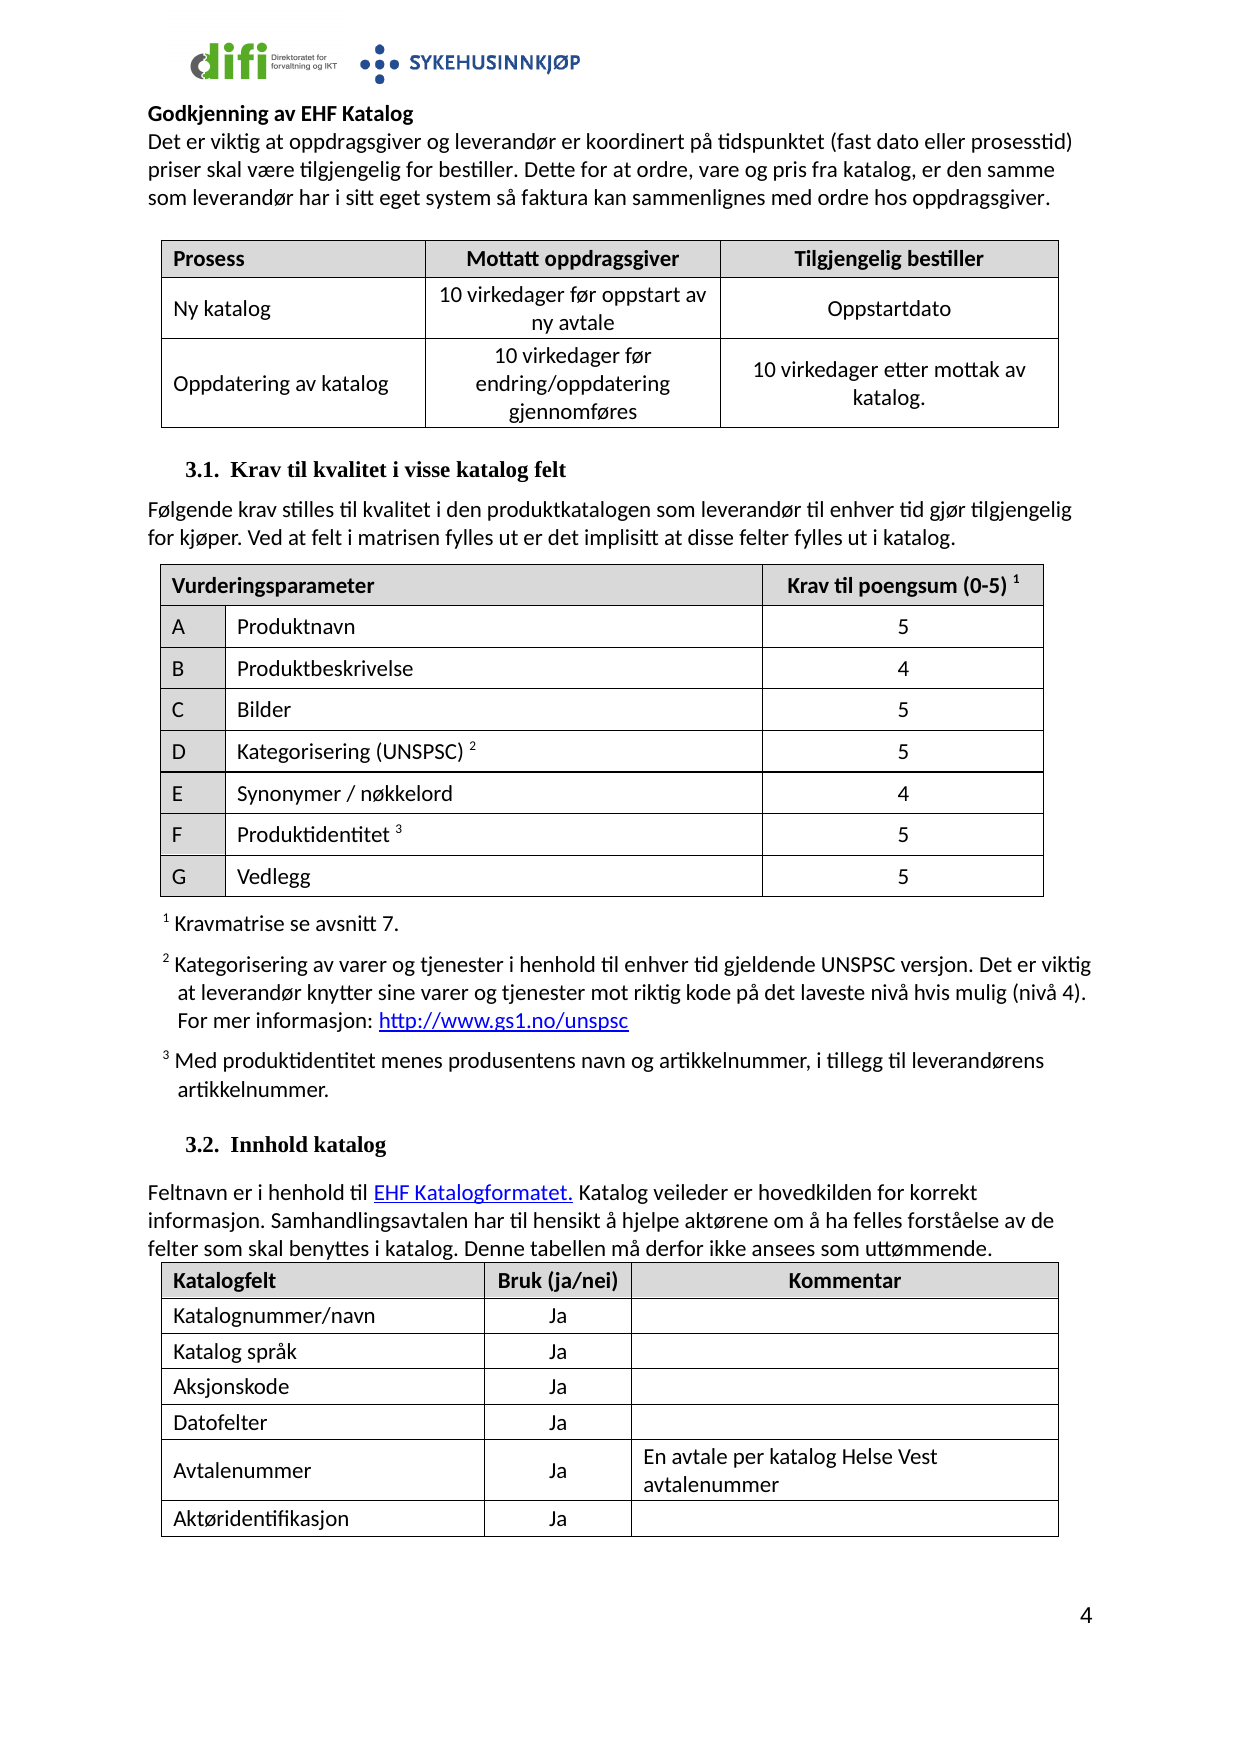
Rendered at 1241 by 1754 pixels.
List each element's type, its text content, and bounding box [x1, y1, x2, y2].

table_header Katalogfelt [162, 1263, 484, 1297]
table_cell Vedlegg [226, 856, 762, 896]
table_cell E [161, 773, 225, 813]
table_cell 5 [763, 606, 1043, 647]
table_cell Katalognummer/navn [162, 1299, 484, 1333]
table_header Bruk (ja/nei) [485, 1263, 631, 1297]
table_cell Datofelter [162, 1405, 484, 1439]
picture [167, 7, 348, 90]
table_cell Bilder [226, 689, 762, 730]
list Krav til kvalitet i visse katalog felt [185, 456, 1093, 482]
table_cell D [161, 731, 225, 771]
table_cell Aksjonskode [162, 1369, 484, 1404]
table_cell [632, 1334, 1058, 1368]
table_cell 5 [763, 856, 1043, 896]
table_cell 10 virkedager før oppstart av ny avtale [426, 278, 720, 338]
table_cell [632, 1501, 1058, 1536]
table_cell Produktbeskrivelse [226, 648, 762, 688]
table_cell Ny katalog [162, 278, 425, 338]
table_cell 4 [763, 773, 1043, 813]
table_cell [632, 1299, 1058, 1333]
table_cell 5 [763, 731, 1043, 771]
table_cell B [161, 648, 225, 688]
table_header Tilgjengelig bestiller [721, 241, 1058, 277]
table_header Kommentar [632, 1263, 1058, 1297]
table_cell Ja [485, 1440, 631, 1500]
table_cell Ja [485, 1334, 631, 1368]
table_header Prosess [162, 241, 425, 277]
table_cell Ja [485, 1299, 631, 1333]
table_header Vurderingsparameter [161, 565, 762, 605]
text 2 Kategorisering av varer og tjenester i henhold til enhver tid gjeldende UNSPSC versjon. Det er viktig at leverandør knytter sine varer og tjenester mot riktig kode på det laveste nivå hvis mulig (nivå 4). For mer informasjon: http://www.gs1.no/unspsc [162, 950, 1093, 1034]
table_cell Ja [485, 1369, 631, 1404]
picture [360, 44, 580, 84]
table_cell Aktøridentifikasjon [162, 1501, 484, 1536]
subtitle Godkjenning av EHF Katalog [148, 99, 1093, 127]
table_cell 10 virkedager før endring/oppdatering gjennomføres [426, 339, 720, 427]
table_cell G [161, 856, 225, 896]
table_cell Ja [485, 1405, 631, 1439]
subtitle Feltnavn er i henhold til EHF Katalogformatet. Katalog veileder er hovedkilden for korrekt informasjon. Samhandlingsavtalen har til hensikt å hjelpe aktørene om å ha felles forståelse av de felter som skal benyttes i katalog. Denne tabellen må derfor ikke ansees som uttømmende. [148, 1178, 1093, 1262]
table_cell 5 [763, 689, 1043, 730]
table_cell Kategorisering (UNSPSC) 2 [226, 731, 762, 771]
table_cell Avtalenummer [162, 1440, 484, 1500]
text Det er viktig at oppdragsgiver og leverandør er koordinert på tidspunktet (fast dato eller prosesstid) priser skal være tilgjengelig for bestiller. Dette for at ordre, vare og pris fra katalog, er den samme som leverandør har i sitt eget system så faktura kan sammenlignes med ordre hos oppdragsgiver. [148, 127, 1093, 212]
table_header Mottatt oppdragsgiver [426, 241, 720, 277]
text Følgende krav stilles til kvalitet i den produktkatalogen som leverandør til enhver tid gjør tilgjengelig for kjøper. Ved at felt i matrisen fylles ut er det implisitt at disse felter fylles ut i katalog. [148, 495, 1093, 551]
table_cell En avtale per katalog Helse Vest avtalenummer [632, 1440, 1058, 1500]
table_cell Produktidentitet 3 [226, 814, 762, 854]
table_cell [632, 1405, 1058, 1439]
table_cell A [161, 606, 225, 647]
table_cell C [161, 689, 225, 730]
text 1 Kravmatrise se avsnitt 7. [162, 909, 1093, 938]
list Innhold katalog [185, 1131, 1093, 1157]
table_cell Synonymer / nøkkelord [226, 773, 762, 813]
table_cell Ja [485, 1501, 631, 1536]
table_header Krav til poengsum (0-5) 1 [763, 565, 1043, 605]
table_cell 4 [763, 648, 1043, 688]
table_cell Oppdatering av katalog [162, 339, 425, 427]
table_cell 10 virkedager etter mottak av katalog. [721, 339, 1058, 427]
table_cell Katalog språk [162, 1334, 484, 1368]
table_cell [632, 1369, 1058, 1404]
text 3 Med produktidentitet menes produsentens navn og artikkelnummer, i tillegg til leverandørens artikkelnummer. [162, 1047, 1093, 1103]
table_cell Produktnavn [226, 606, 762, 647]
table_cell 5 [763, 814, 1043, 854]
table_cell Oppstartdato [721, 278, 1058, 338]
table_cell F [161, 814, 225, 854]
